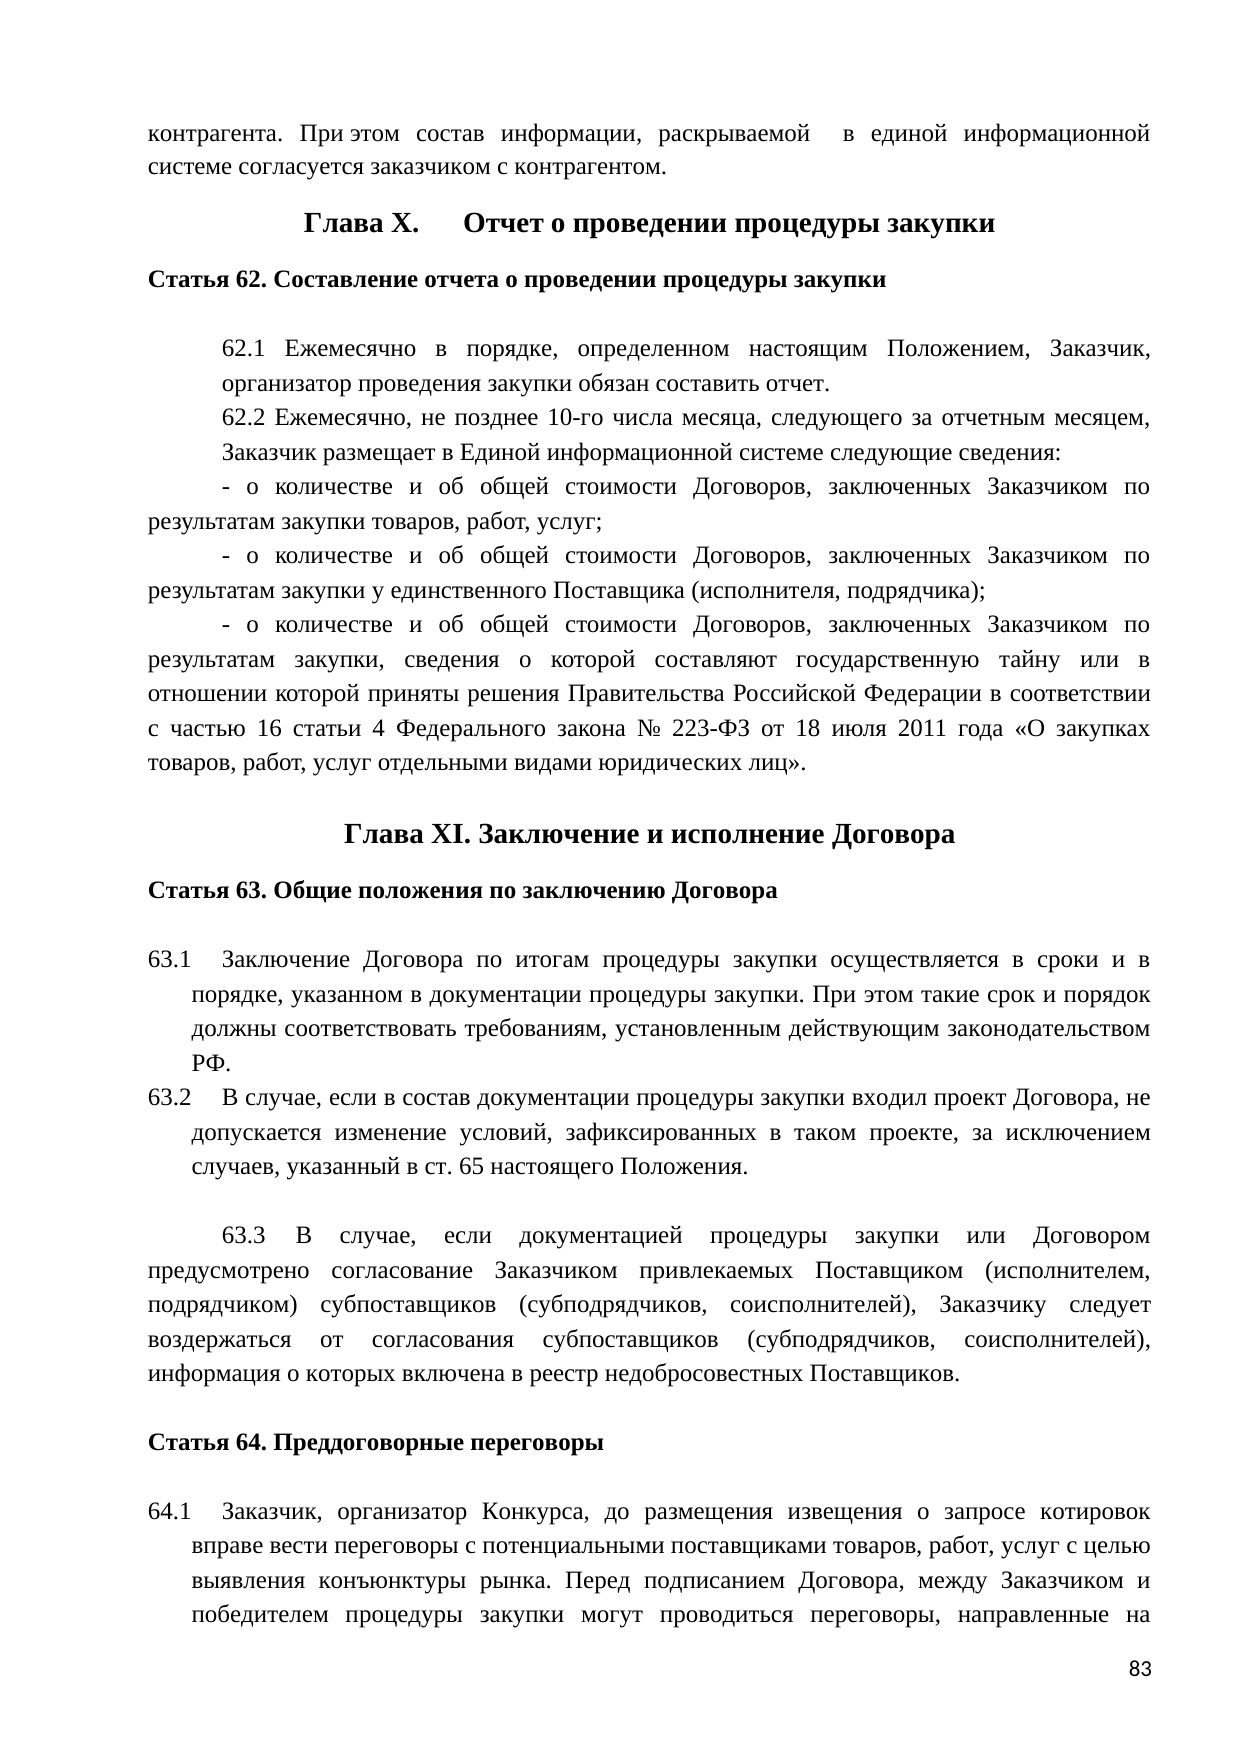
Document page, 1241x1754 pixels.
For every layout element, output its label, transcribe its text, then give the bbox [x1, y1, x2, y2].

list - о количестве и об общей стоимости Договоров, заключенных Заказчиком по результатам закупки, сведения о которой составляют государственную тайну или в отношении которой приняты решения Правительства Российской Федерации в соответствии с частью 16 статьи 4 Федерального закона № 223-ФЗ от 18 июля 2011 года «О закупках товаров, работ, услуг отдельными видами юридических лиц». [148, 609, 1152, 776]
list В случае, если в состав документации процедуры закупки входил проект Договора, не допускается изменение условий, зафиксированных в таком проекте, за исключением случаев, указанный в ст. 65 настоящего Положения. [148, 1082, 1152, 1180]
list В случае, если документацией процедуры закупки или Договором предусмотрено согласование Заказчиком привлекаемых Поставщиком (исполнителем, подрядчиком) субпоставщиков (субподрядчиков, соисполнителей), Заказчику следует воздержаться от согласования субпоставщиков (субподрядчиков, соисполнителей), информация о которых включена в реестр недобросовестных Поставщиков. [148, 1220, 1152, 1387]
list 62.2 Ежемесячно, не позднее 10-го числа месяца, следующего за отчетным месяцем, Заказчик размещает в Единой информационной системе следующие сведения: [222, 402, 1152, 466]
list 62.1 Ежемесячно в порядке, определенном настоящим Положением, Заказчик, организатор проведения закупки обязан составить отчет. [222, 333, 1152, 397]
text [148, 118, 1152, 180]
list Статья 64. Преддоговорные переговоры [148, 1427, 1152, 1456]
list Статья 63. Общие положения по заключению Договора [148, 875, 1152, 904]
list Статья 62. Составление отчета о проведении процедуры закупки [148, 264, 1152, 293]
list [148, 1496, 1152, 1628]
list - о количестве и об общей стоимости Договоров, заключенных Заказчиком по результатам закупки товаров, работ, услуг; [148, 471, 1152, 534]
text - о количестве и об общей стоимости Договоров, заключенных Заказчиком по результатам закупки у единственного Поставщика (исполнителя, подрядчика); [148, 540, 1152, 603]
text Глава X. Отчет о проведении процедуры закупки [148, 205, 1152, 238]
text Глава ХI. Заключение и исполнение Договора [148, 816, 1152, 849]
list Заключение Договора по итогам процедуры закупки осуществляется в сроки и в порядке, указанном в документации процедуры закупки. При этом такие срок и порядок должны соответствовать требованиям, установленным действующим законодательством РФ. [148, 944, 1152, 1077]
